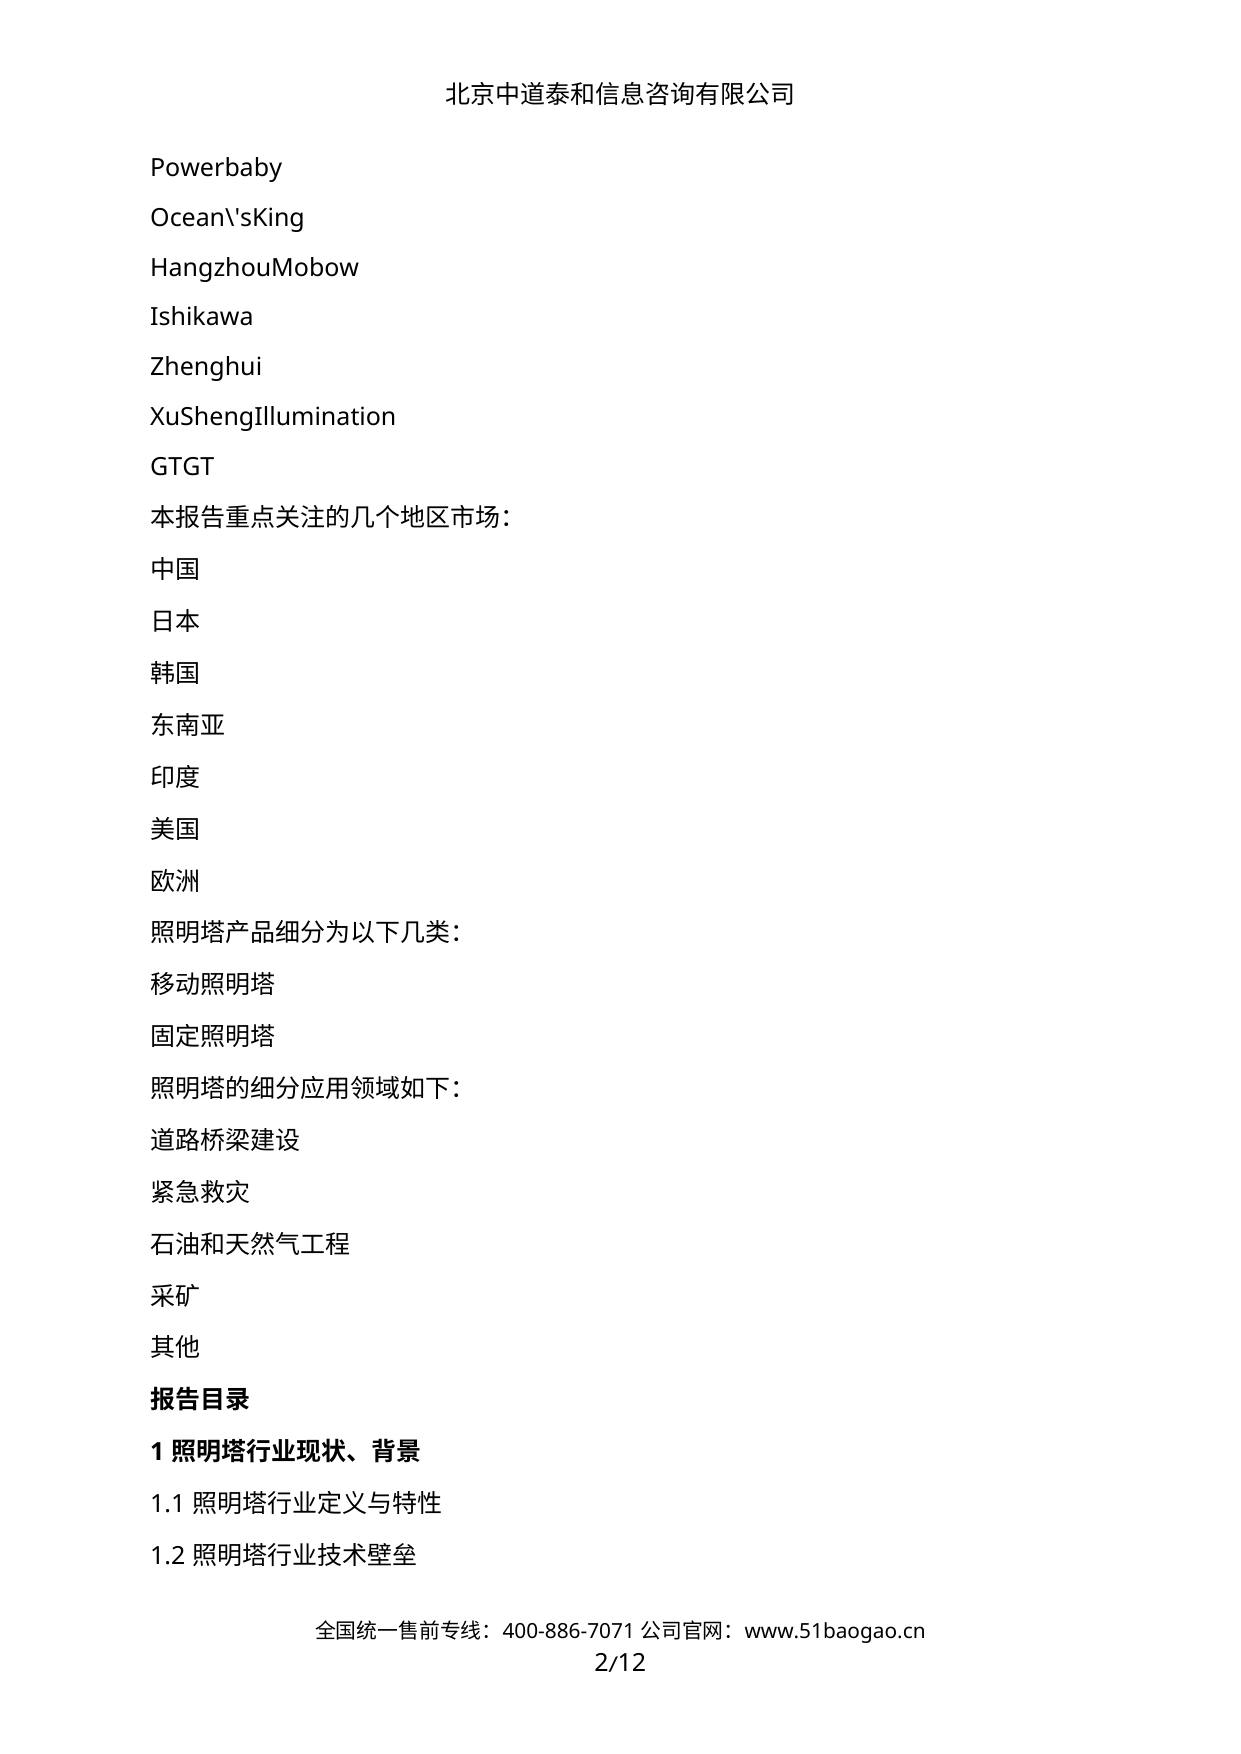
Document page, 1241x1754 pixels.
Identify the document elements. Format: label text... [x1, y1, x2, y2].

text 紧急救灾 [150, 1172, 1090, 1208]
text XuShengIllumination [150, 398, 1090, 432]
text 固定照明塔 [150, 1017, 1090, 1053]
text GTGT [150, 448, 1090, 482]
text 日本 [150, 602, 1090, 638]
text 石油和天然气工程 [150, 1224, 1090, 1260]
text 照明塔的细分应用领域如下： [150, 1068, 1090, 1105]
text 东南亚 [150, 705, 1090, 742]
text Ishikawa [150, 299, 1090, 333]
text 欧洲 [150, 861, 1090, 897]
text 1.2 照明塔行业技术壁垒 [150, 1535, 1090, 1572]
text Zhenghui [150, 349, 1090, 383]
text 中国 [150, 550, 1090, 586]
text 印度 [150, 757, 1090, 793]
text Ocean\'sKing [150, 200, 1090, 234]
text 1 照明塔行业现状、背景 [150, 1432, 1090, 1468]
text 报告目录 [150, 1380, 1090, 1416]
text 移动照明塔 [150, 965, 1090, 1001]
text 照明塔产品细分为以下几类： [150, 913, 1090, 949]
text 韩国 [150, 653, 1090, 690]
text 本报告重点关注的几个地区市场： [150, 498, 1090, 534]
text 采矿 [150, 1276, 1090, 1312]
text 其他 [150, 1328, 1090, 1364]
text 道路桥梁建设 [150, 1120, 1090, 1157]
text 1.1 照明塔行业定义与特性 [150, 1483, 1090, 1520]
text HangzhouMobow [150, 249, 1090, 283]
text 美国 [150, 809, 1090, 845]
text Powerbaby [150, 150, 1090, 184]
